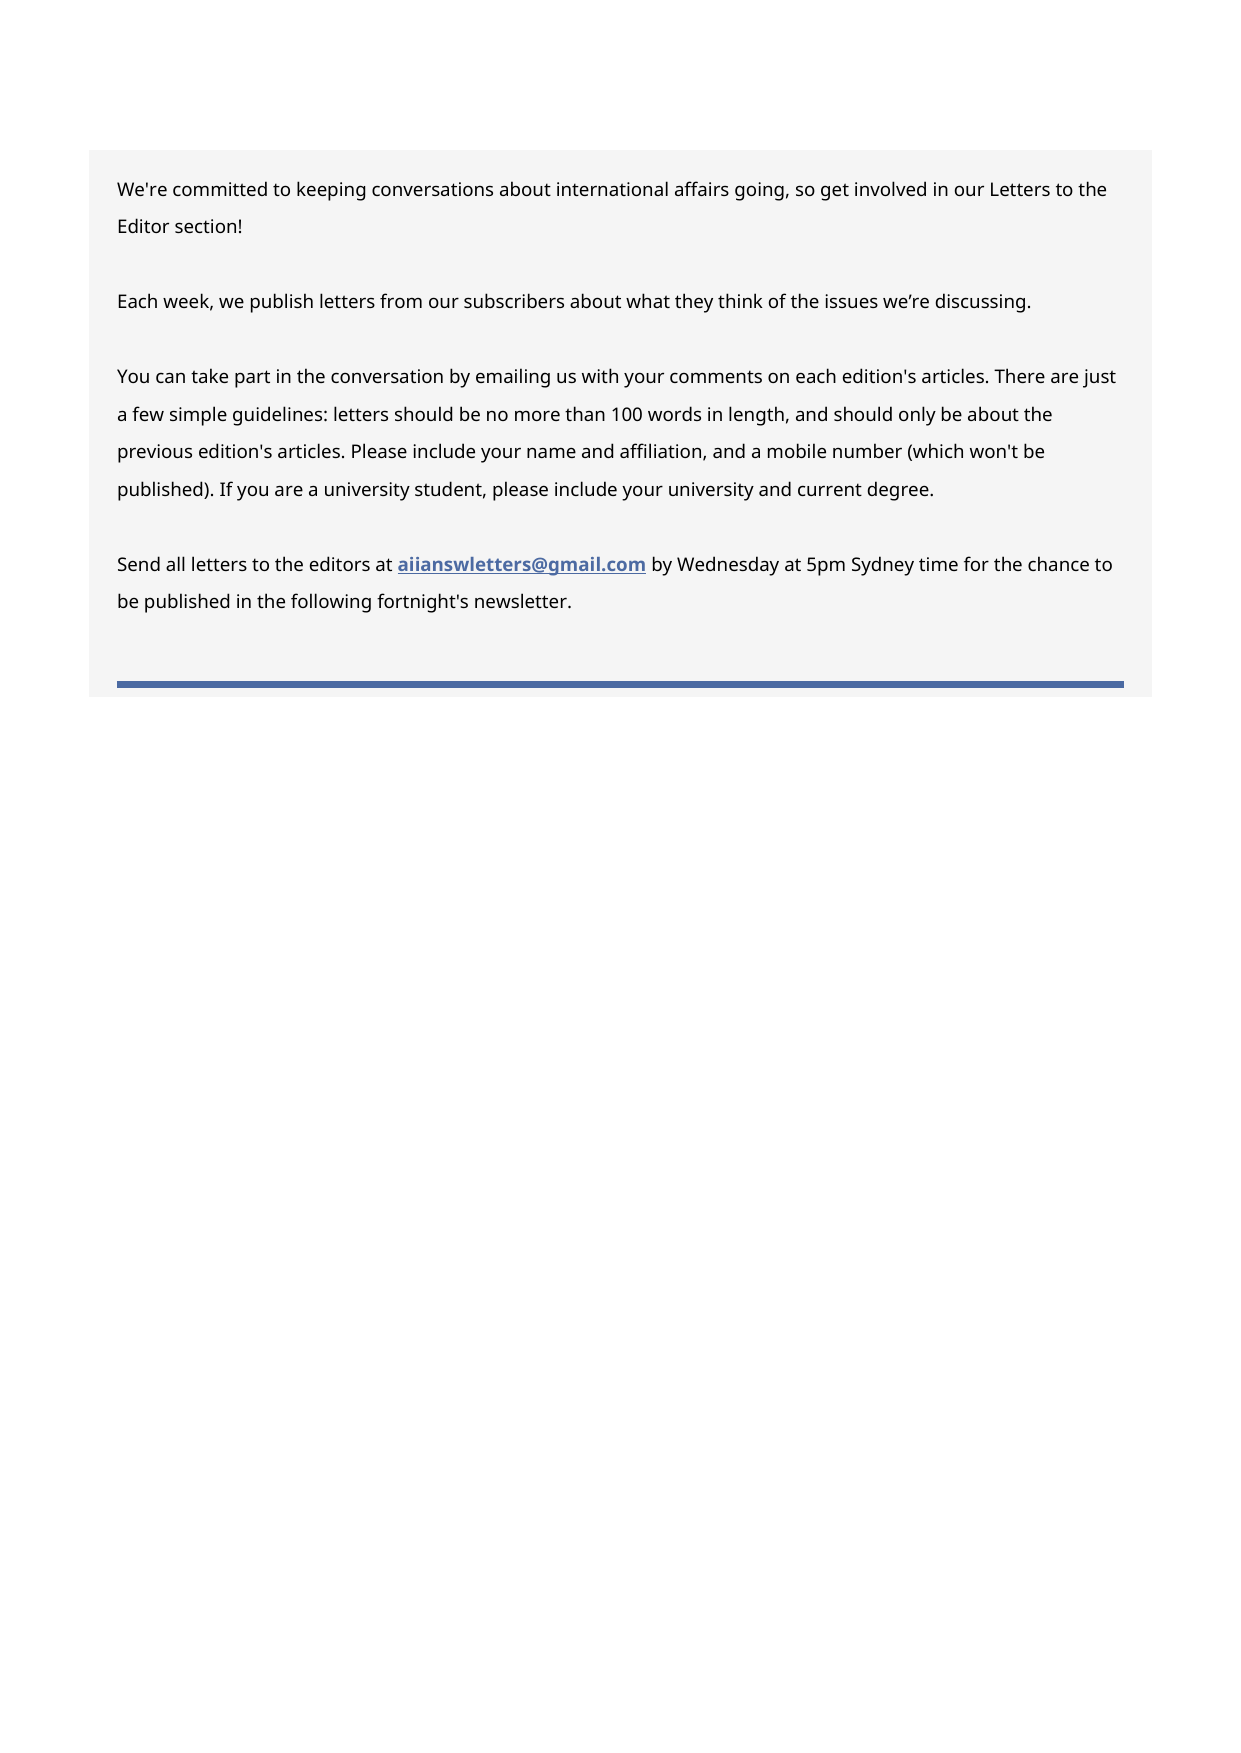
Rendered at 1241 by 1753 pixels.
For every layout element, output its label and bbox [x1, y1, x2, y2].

table_header [89, 666, 1152, 697]
table_header [89, 150, 1152, 666]
